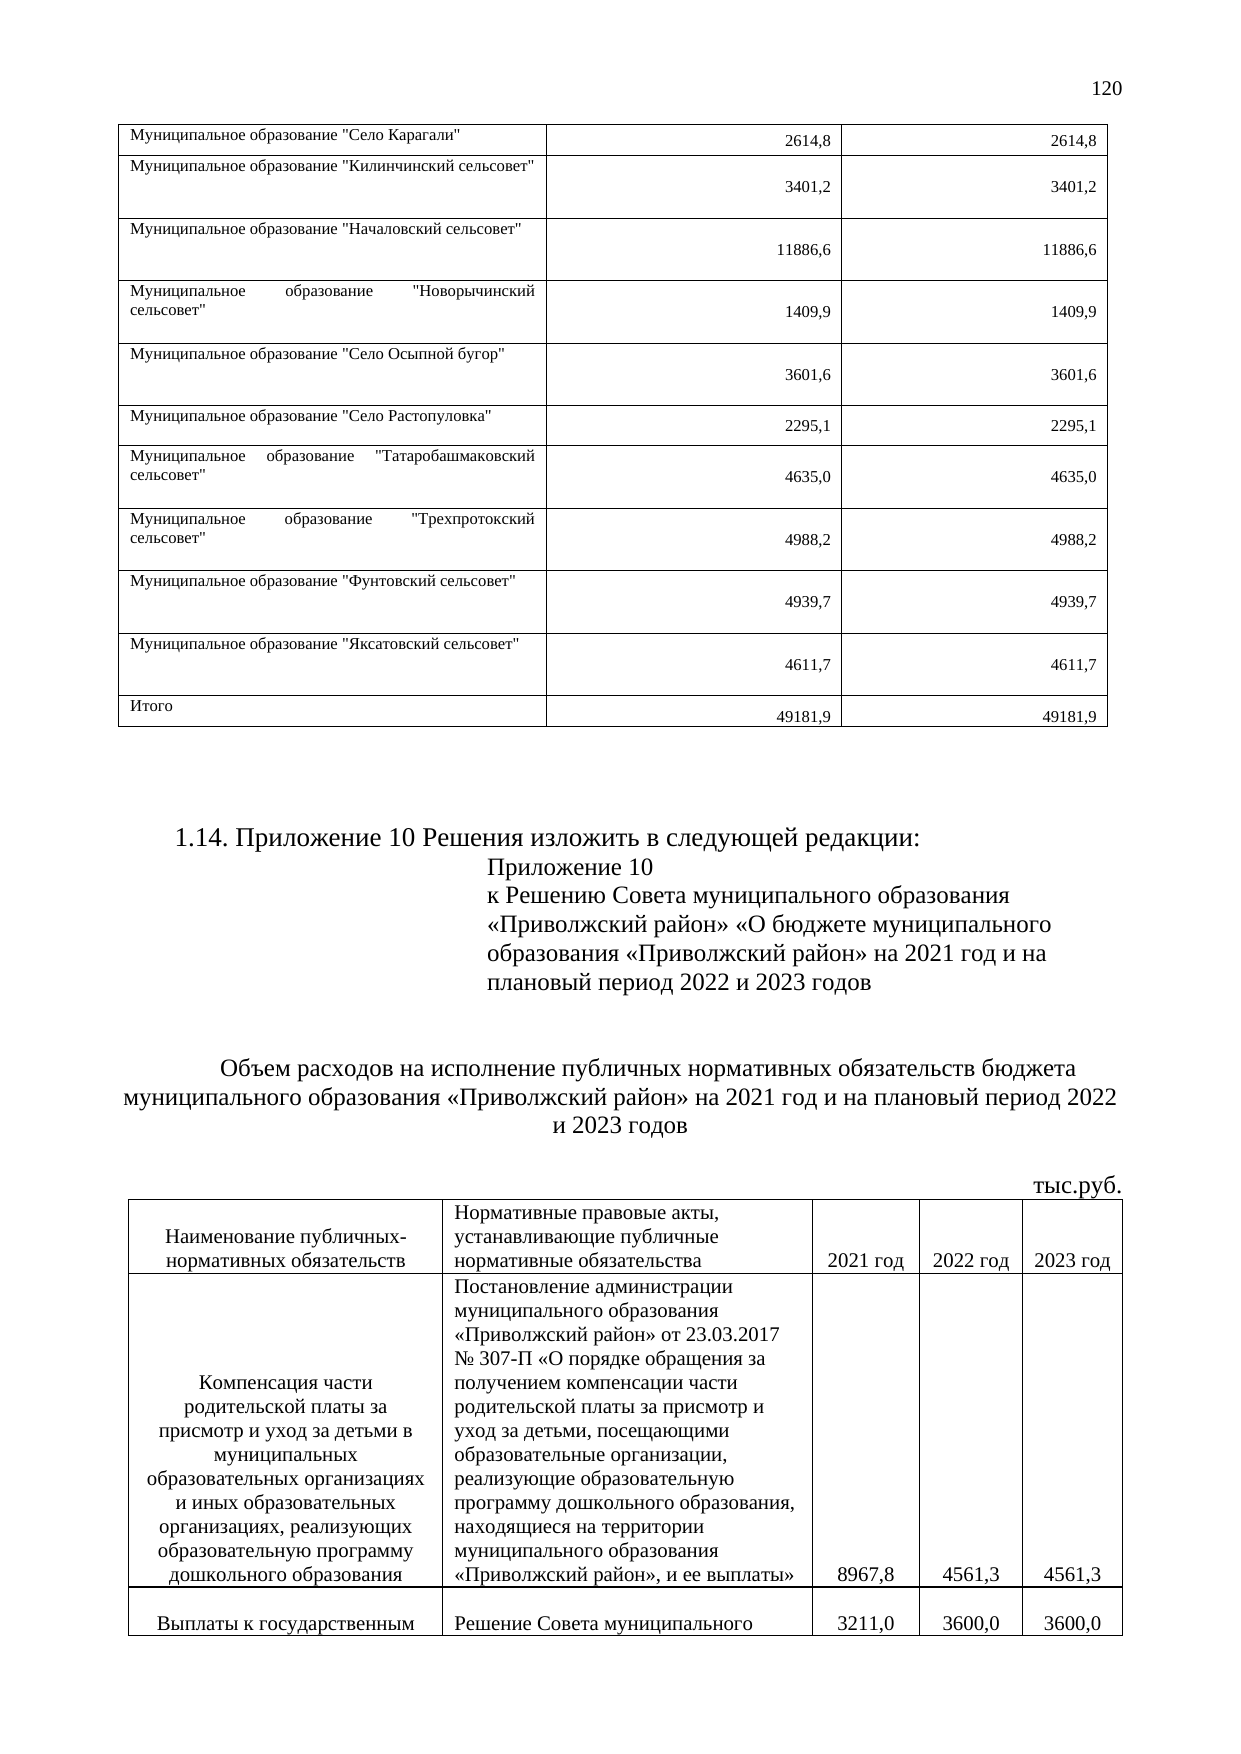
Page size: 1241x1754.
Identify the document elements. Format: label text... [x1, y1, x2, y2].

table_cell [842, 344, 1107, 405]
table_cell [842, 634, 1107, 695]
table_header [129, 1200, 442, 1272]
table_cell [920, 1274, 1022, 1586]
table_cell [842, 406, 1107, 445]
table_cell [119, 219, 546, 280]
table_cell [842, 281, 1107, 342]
text Объем расходов на исполнение публичных нормативных обязательств бюджета муниципального образования «Приволжский район» на 2021 год и на плановый период 2022 и 2023 годов [118, 1053, 1122, 1139]
text плановый период 2022 и 2023 годов [487, 967, 1122, 996]
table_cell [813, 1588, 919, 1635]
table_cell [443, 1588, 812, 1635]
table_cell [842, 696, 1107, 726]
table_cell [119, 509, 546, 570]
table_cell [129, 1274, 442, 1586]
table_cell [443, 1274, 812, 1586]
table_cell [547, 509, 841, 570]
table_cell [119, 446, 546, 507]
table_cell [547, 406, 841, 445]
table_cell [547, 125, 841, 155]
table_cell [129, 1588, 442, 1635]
text к Решению Совета муниципального образования [487, 881, 1122, 909]
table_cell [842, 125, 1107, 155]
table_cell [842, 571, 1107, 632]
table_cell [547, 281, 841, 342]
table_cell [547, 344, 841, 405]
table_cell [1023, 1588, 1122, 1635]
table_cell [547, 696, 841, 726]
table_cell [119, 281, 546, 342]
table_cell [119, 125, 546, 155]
text образования «Приволжский район» на 2021 год и на [487, 938, 1122, 967]
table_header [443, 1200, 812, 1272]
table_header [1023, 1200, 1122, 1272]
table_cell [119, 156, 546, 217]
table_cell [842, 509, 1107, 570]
text 1.14. Приложение 10 Решения изложить в следующей редакции: [118, 821, 1122, 852]
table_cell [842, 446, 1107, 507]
text «Приволжский район» «О бюджете муниципального [487, 909, 1122, 938]
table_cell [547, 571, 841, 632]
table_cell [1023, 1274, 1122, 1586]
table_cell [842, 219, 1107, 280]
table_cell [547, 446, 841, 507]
text тыс.руб. [118, 1171, 1122, 1199]
text Приложение 10 [487, 852, 1122, 881]
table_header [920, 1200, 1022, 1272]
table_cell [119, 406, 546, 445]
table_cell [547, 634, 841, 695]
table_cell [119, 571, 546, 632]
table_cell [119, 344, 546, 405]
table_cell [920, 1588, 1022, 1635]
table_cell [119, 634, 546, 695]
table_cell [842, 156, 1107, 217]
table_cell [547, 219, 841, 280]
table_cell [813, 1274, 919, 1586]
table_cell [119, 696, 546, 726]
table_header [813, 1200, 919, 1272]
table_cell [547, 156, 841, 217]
